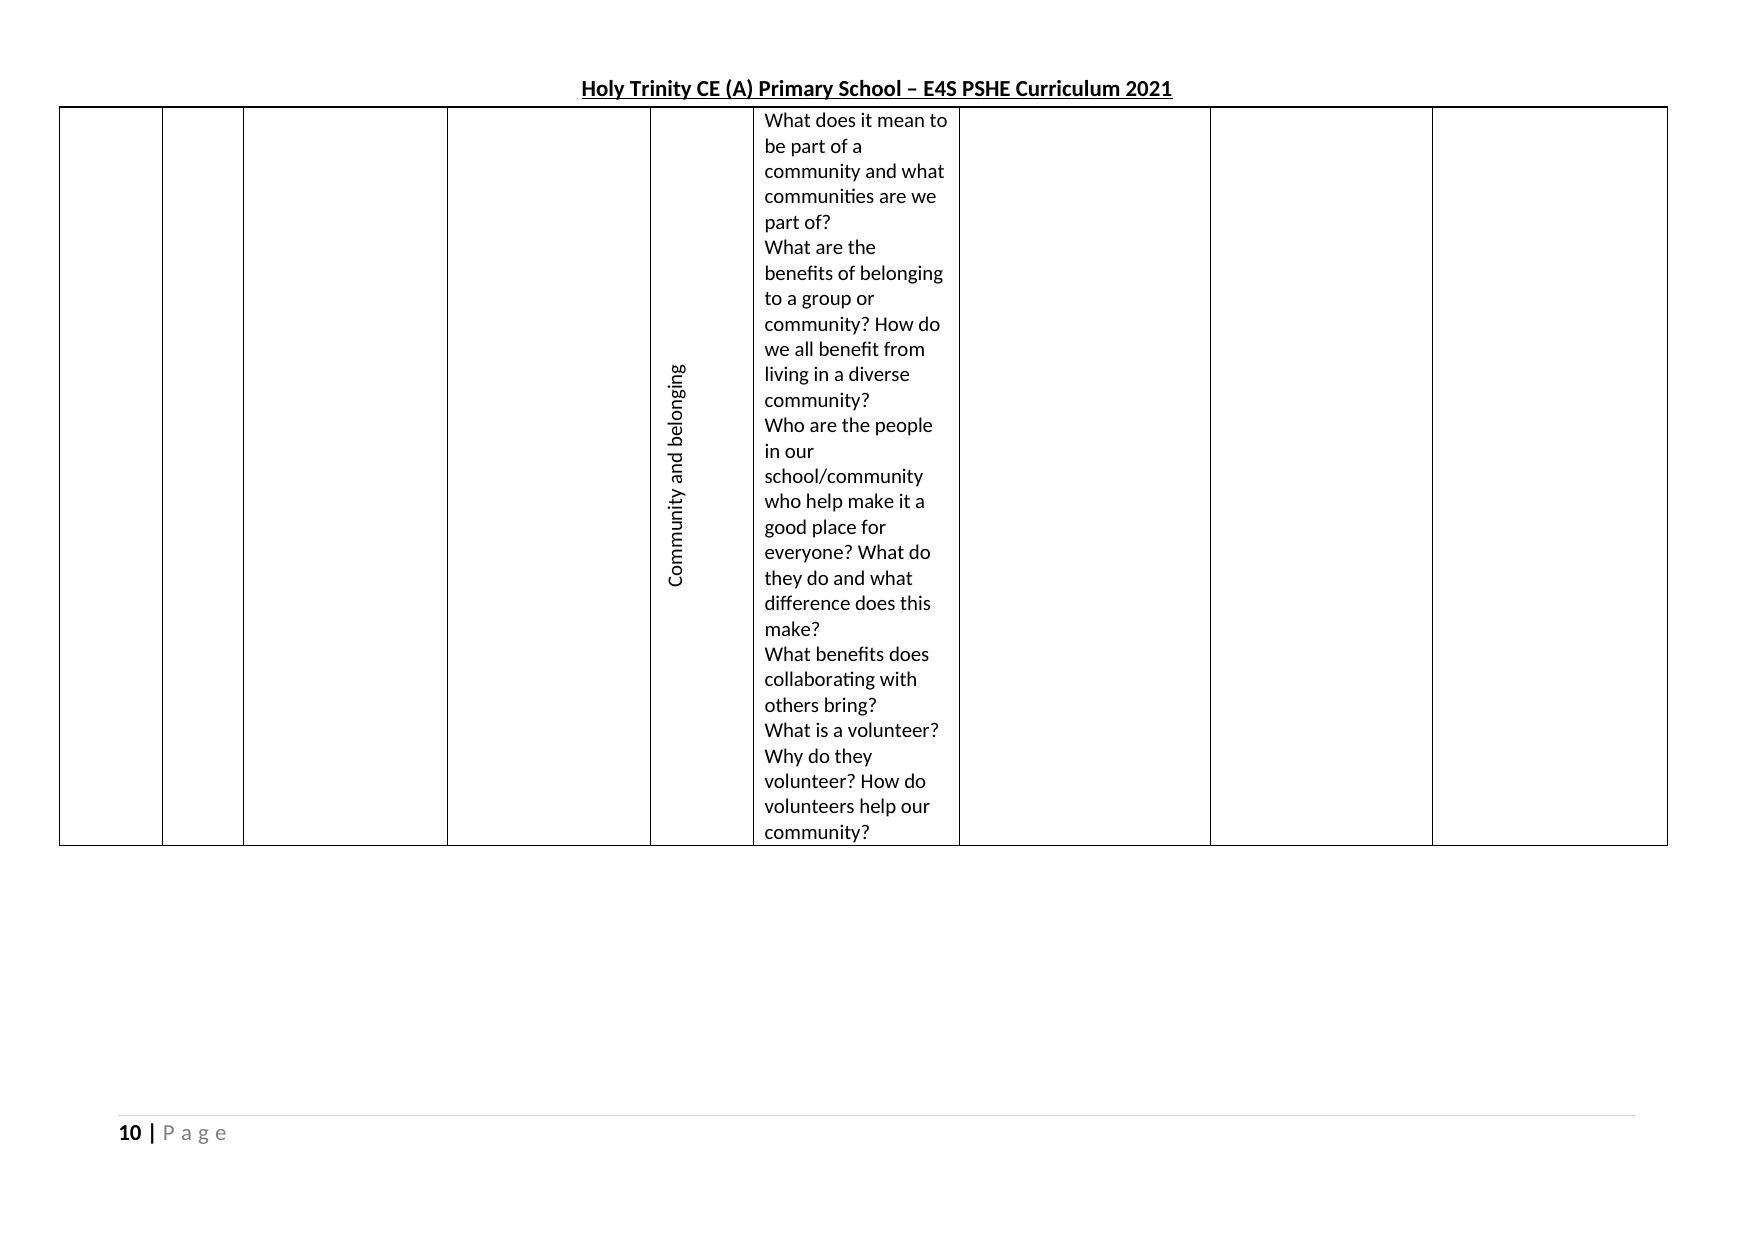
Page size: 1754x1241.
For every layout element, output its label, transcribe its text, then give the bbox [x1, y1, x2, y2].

table_cell [163, 108, 243, 844]
table_cell [244, 108, 447, 844]
table_cell [448, 108, 650, 844]
table_cell [1211, 108, 1432, 844]
table_cell [1433, 108, 1667, 844]
table_cell What does it mean to be part of a community and what communities are we part of? What are the benefits of belonging to a group or community? How do we all benefit from living in a diverse community? Who are the people in our school/community who help make it a good place for everyone? What do they do and what difference does this make? What benefits does collaborating with others bring? What is a volunteer? Why do they volunteer? How do volunteers help our community? [754, 108, 959, 844]
table_cell [960, 108, 1210, 844]
table_cell Community and belonging [651, 108, 753, 844]
